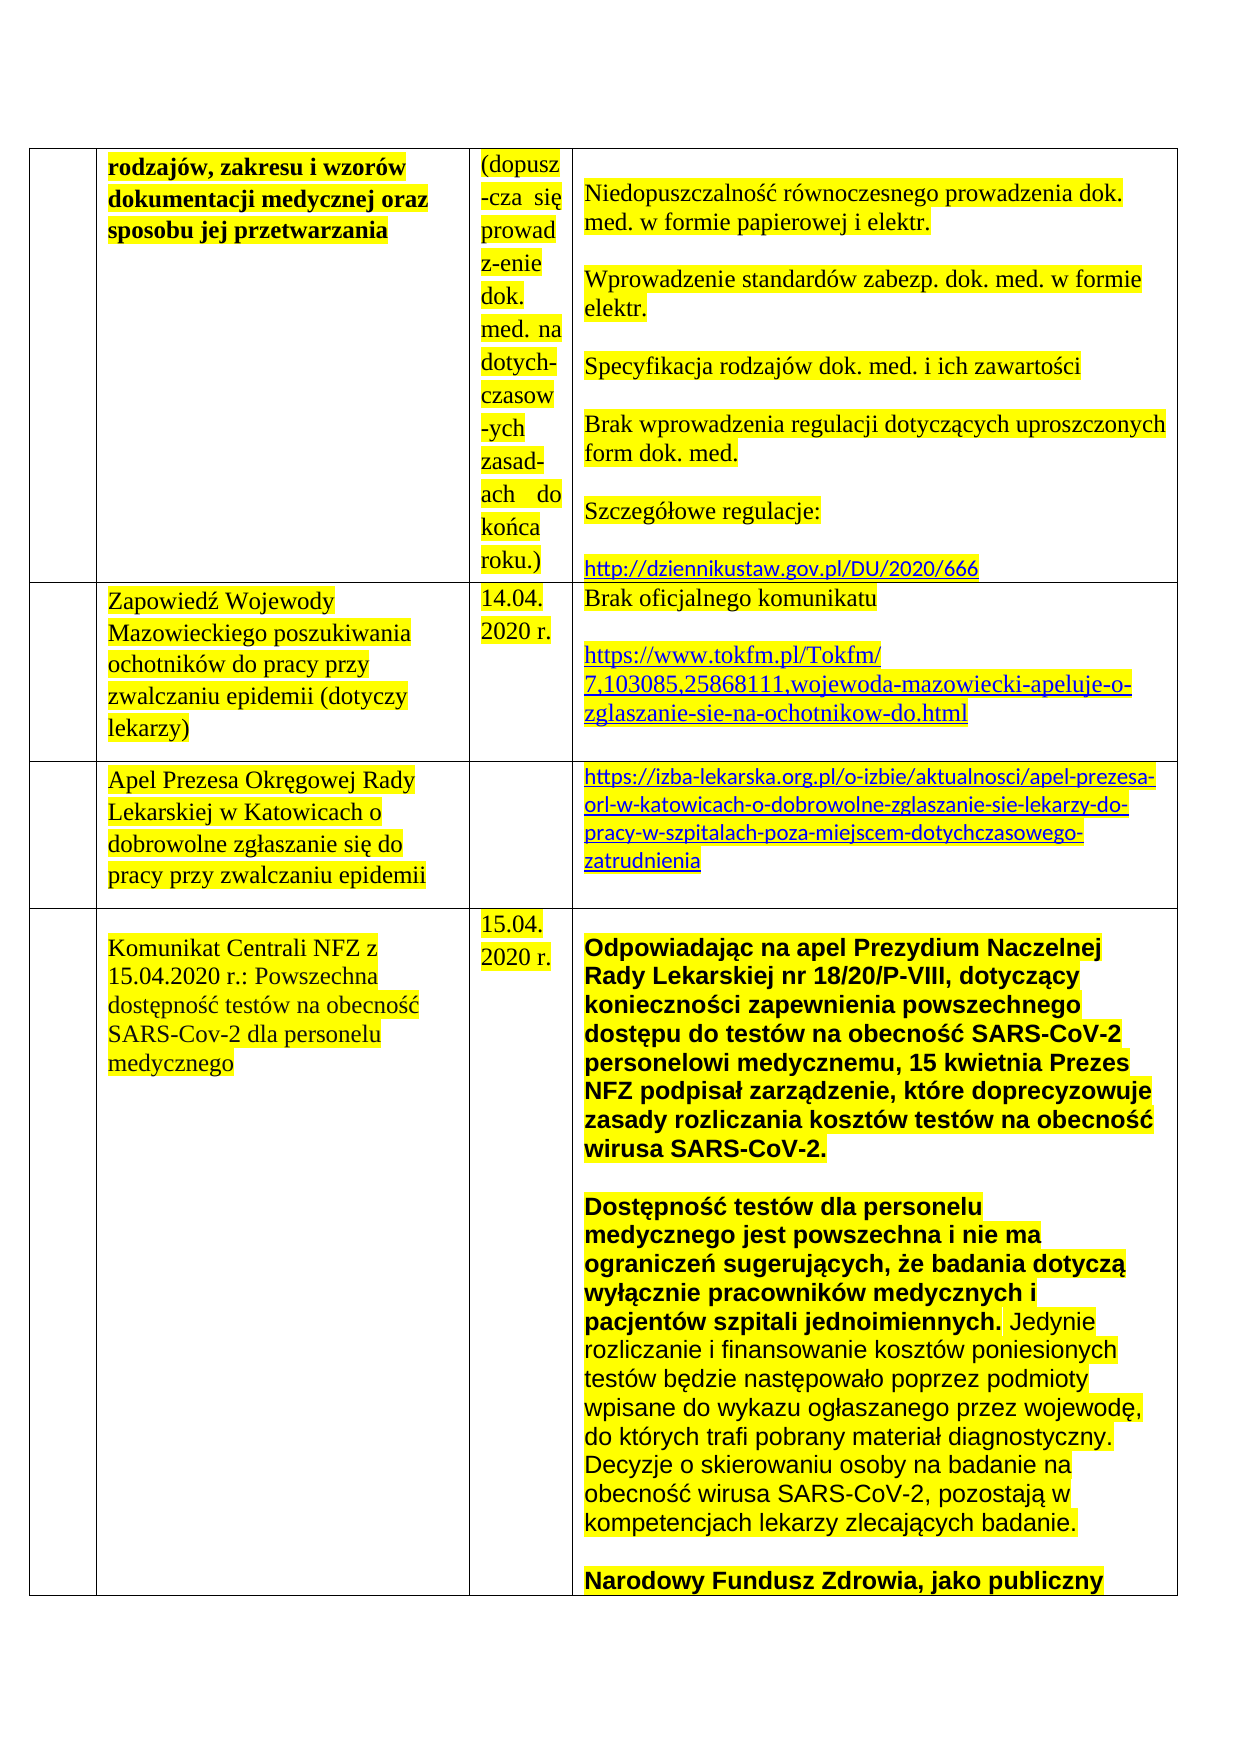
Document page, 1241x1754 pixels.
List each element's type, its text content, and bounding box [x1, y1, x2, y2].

table_cell https://izba-lekarska.org.pl/o-izbie/aktualnosci/apel-prezesa-orl-w-katowicach-o-dobrowolne-zglaszanie-sie-lekarzy-do-pracy-w-szpitalach-poza-miejscem-dotychczasowego-zatrudnienia [573, 762, 1177, 908]
table_cell Apel Prezesa Okręgowej Rady Lekarskiej w Katowicach o dobrowolne zgłaszanie się do pracy przy zwalczaniu epidemii [97, 762, 469, 908]
table_cell [30, 909, 96, 1595]
table_cell [30, 583, 96, 761]
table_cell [470, 149, 572, 582]
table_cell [573, 149, 1177, 582]
table_cell [470, 762, 572, 908]
table_cell 14.04. 2020 r. [470, 583, 572, 761]
table_cell [30, 149, 96, 582]
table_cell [573, 909, 1177, 1595]
table_cell Brak oficjalnego komunikatu https://www.tokfm.pl/Tokfm/7,103085,25868111,wojewoda-mazowiecki-apeluje-o-zglaszanie-sie-na-ochotnikow-do.html [573, 583, 1177, 761]
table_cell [97, 149, 469, 582]
table_cell [30, 762, 96, 908]
table_cell 15.04. 2020 r. [470, 909, 572, 1595]
table_cell Zapowiedź Wojewody Mazowieckiego poszukiwania ochotników do pracy przy zwalczaniu epidemii (dotyczy lekarzy) [97, 583, 469, 761]
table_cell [97, 909, 469, 1595]
